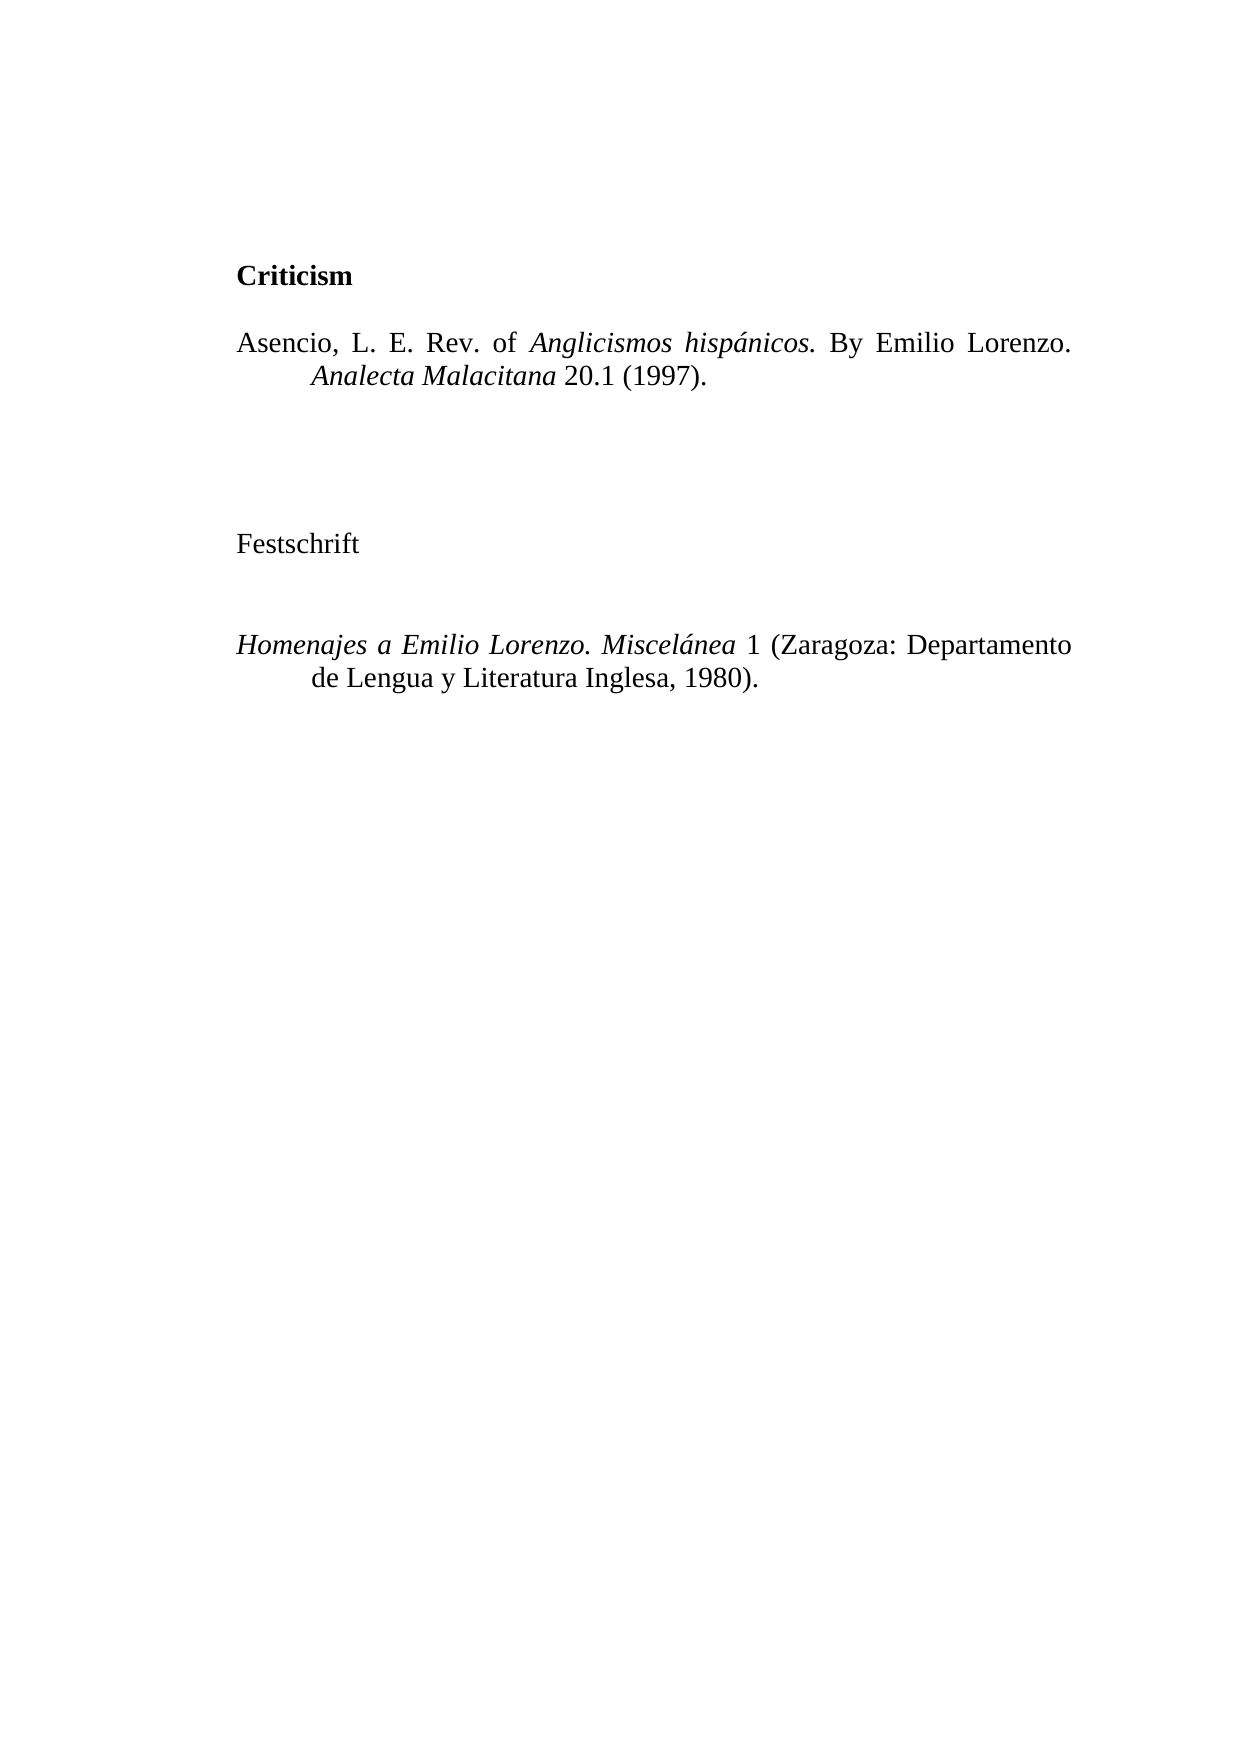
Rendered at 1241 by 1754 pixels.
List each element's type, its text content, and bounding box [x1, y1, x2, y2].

text Homenajes a Emilio Lorenzo. Miscelánea 1 (Zaragoza: Departamento de Lengua y Literatura Inglesa, 1980). [236, 627, 1072, 694]
text Asencio, L. E. Rev. of Anglicismos hispánicos. By Emilio Lorenzo. Analecta Malacitana 20.1 (1997). [236, 325, 1072, 392]
text Festschrift [236, 526, 1072, 560]
text Criticism [236, 258, 1078, 291]
